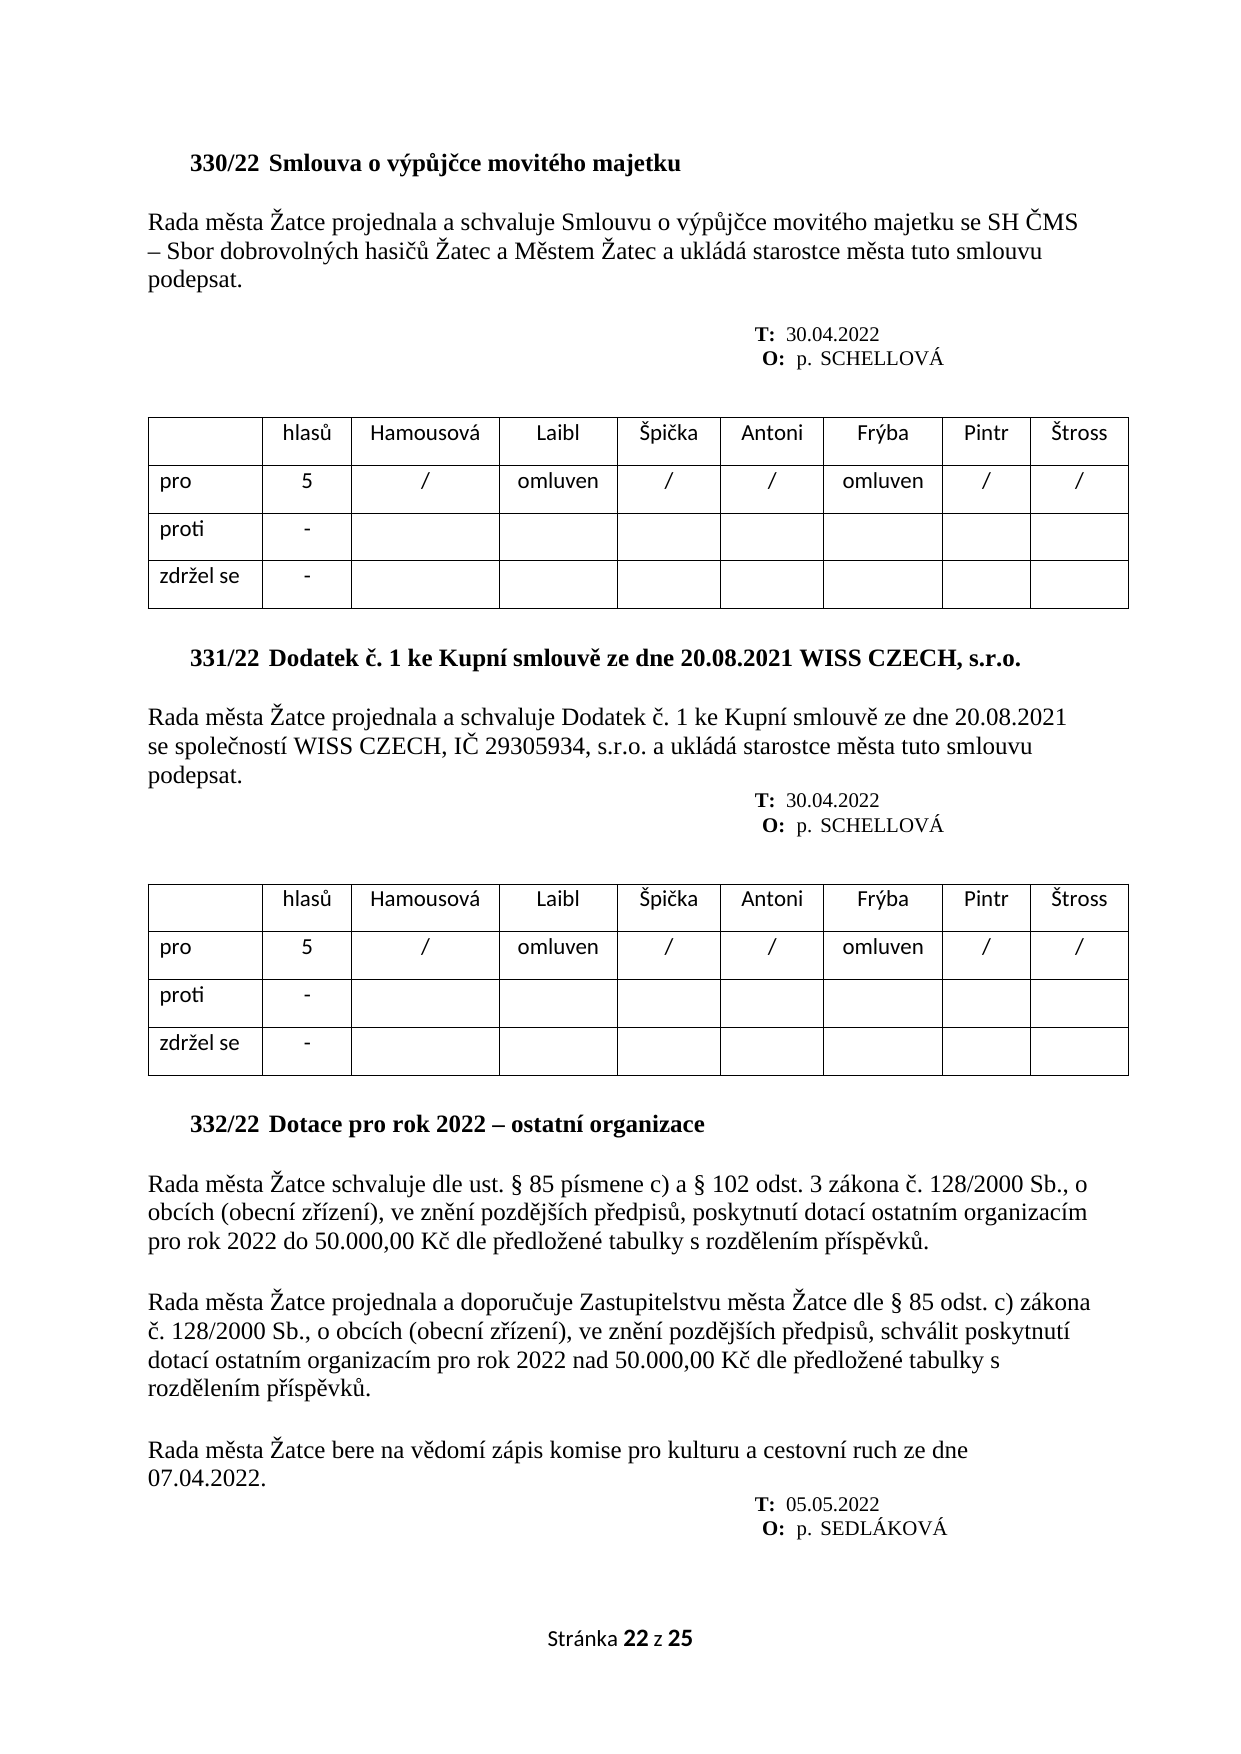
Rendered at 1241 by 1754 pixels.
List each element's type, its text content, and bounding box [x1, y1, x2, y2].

table_cell / [352, 932, 499, 979]
table_cell - [263, 514, 351, 560]
table_cell / [721, 466, 823, 513]
table_header Štross [1031, 418, 1128, 465]
table_cell [824, 980, 942, 1027]
table_cell [721, 1028, 823, 1075]
table_cell proti [149, 980, 262, 1027]
table_header Laibl [500, 885, 617, 931]
text T: 30.04.2022 [148, 788, 1093, 812]
table_cell - [263, 561, 351, 608]
table_cell omluven [824, 466, 942, 513]
table_header Antoni [721, 885, 823, 931]
table_cell / [721, 932, 823, 979]
table_cell omluven [500, 466, 617, 513]
table_header hlasů [263, 418, 351, 465]
text T: 30.04.2022 [148, 322, 1093, 346]
table_cell [943, 561, 1030, 608]
table_cell omluven [500, 932, 617, 979]
table_cell 5 [263, 466, 351, 513]
text O: p. SCHELLOVÁ [148, 346, 1093, 370]
text podepsat. [148, 264, 1093, 293]
text dotací ostatním organizacím pro rok 2022 nad 50.000,00 Kč dle předložené tabulky s rozdělením příspěvků. [148, 1345, 1093, 1402]
text Rada města Žatce schvaluje dle ust. § 85 písmene c) a § 102 odst. 3 zákona č. 128/2000 Sb., o [148, 1169, 1093, 1197]
table_header Laibl [500, 418, 617, 465]
table_cell / [618, 932, 720, 979]
table_cell / [1031, 466, 1128, 513]
table_cell zdržel se [149, 561, 262, 608]
table_cell - [263, 980, 351, 1027]
table_header Antoni [721, 418, 823, 465]
text O: p. SEDLÁKOVÁ [148, 1516, 1093, 1540]
table_cell [721, 514, 823, 560]
table_header hlasů [263, 885, 351, 931]
text Rada města Žatce projednala a schvaluje Dodatek č. 1 ke Kupní smlouvě ze dne 20.08.2021 se společností WISS CZECH, IČ 29305934, s.r.o. a ukládá starostce města tuto smlouvu [148, 702, 1093, 760]
table_cell [352, 980, 499, 1027]
table_cell [721, 980, 823, 1027]
text T: 05.05.2022 [148, 1492, 1093, 1516]
table_header [149, 885, 262, 931]
text Rada města Žatce projednala a doporučuje Zastupitelstvu města Žatce dle § 85 odst. c) zákona [148, 1287, 1093, 1316]
table_cell [943, 980, 1030, 1027]
table_cell [824, 1028, 942, 1075]
table_cell proti [149, 514, 262, 560]
text Rada města Žatce bere na vědomí zápis komise pro kulturu a cestovní ruch ze dne 07.04.2022. [148, 1435, 1093, 1492]
table_header Hamousová [352, 418, 499, 465]
table_cell [721, 561, 823, 608]
table_header Frýba [824, 418, 942, 465]
table_header Špička [618, 885, 720, 931]
table_cell [943, 1028, 1030, 1075]
table_cell [824, 514, 942, 560]
table_cell 5 [263, 932, 351, 979]
table_cell [500, 1028, 617, 1075]
table_cell [352, 561, 499, 608]
text Rada města Žatce projednala a schvaluje Smlouvu o výpůjčce movitého majetku se SH ČMS – Sbor dobrovolných hasičů Žatec a Městem Žatec a ukládá starostce města tuto smlouvu [148, 207, 1093, 264]
table_header Pintr [943, 418, 1030, 465]
table_cell / [1031, 932, 1128, 979]
table_cell [500, 561, 617, 608]
text 331/22 Dodatek č. 1 ke Kupní smlouvě ze dne 20.08.2021 WISS CZECH, s.r.o. [148, 643, 1093, 672]
text pro rok 2022 do 50.000,00 Kč dle předložené tabulky s rozdělením příspěvků. [148, 1226, 1093, 1255]
table_cell [824, 561, 942, 608]
table_cell - [263, 1028, 351, 1075]
table_cell [352, 514, 499, 560]
table_cell [352, 1028, 499, 1075]
table_cell [500, 980, 617, 1027]
table_cell [618, 514, 720, 560]
table_cell [1031, 980, 1128, 1027]
table_header Frýba [824, 885, 942, 931]
table_cell pro [149, 932, 262, 979]
table_cell [1031, 561, 1128, 608]
table_cell [618, 980, 720, 1027]
text obcích (obecní zřízení), ve znění pozdějších předpisů, poskytnutí dotací ostatním organizacím [148, 1197, 1093, 1226]
table_cell zdržel se [149, 1028, 262, 1075]
table_cell pro [149, 466, 262, 513]
table_cell [618, 561, 720, 608]
table_cell [500, 514, 617, 560]
table_cell / [352, 466, 499, 513]
table_cell / [943, 466, 1030, 513]
table_header Štross [1031, 885, 1128, 931]
text podepsat. [148, 760, 1093, 788]
text O: p. SCHELLOVÁ [148, 812, 1093, 837]
table_cell / [943, 932, 1030, 979]
table_header Hamousová [352, 885, 499, 931]
table_cell [1031, 514, 1128, 560]
table_cell [618, 1028, 720, 1075]
table_header [149, 418, 262, 465]
text č. 128/2000 Sb., o obcích (obecní zřízení), ve znění pozdějších předpisů, schválit poskytnutí [148, 1316, 1093, 1345]
table_header Pintr [943, 885, 1030, 931]
table_cell / [618, 466, 720, 513]
table_header Špička [618, 418, 720, 465]
table_cell [1031, 1028, 1128, 1075]
table_cell [943, 514, 1030, 560]
table_cell omluven [824, 932, 942, 979]
text 332/22 Dotace pro rok 2022 – ostatní organizace [148, 1109, 1093, 1138]
text 330/22 Smlouva o výpůjčce movitého majetku [148, 148, 1093, 176]
